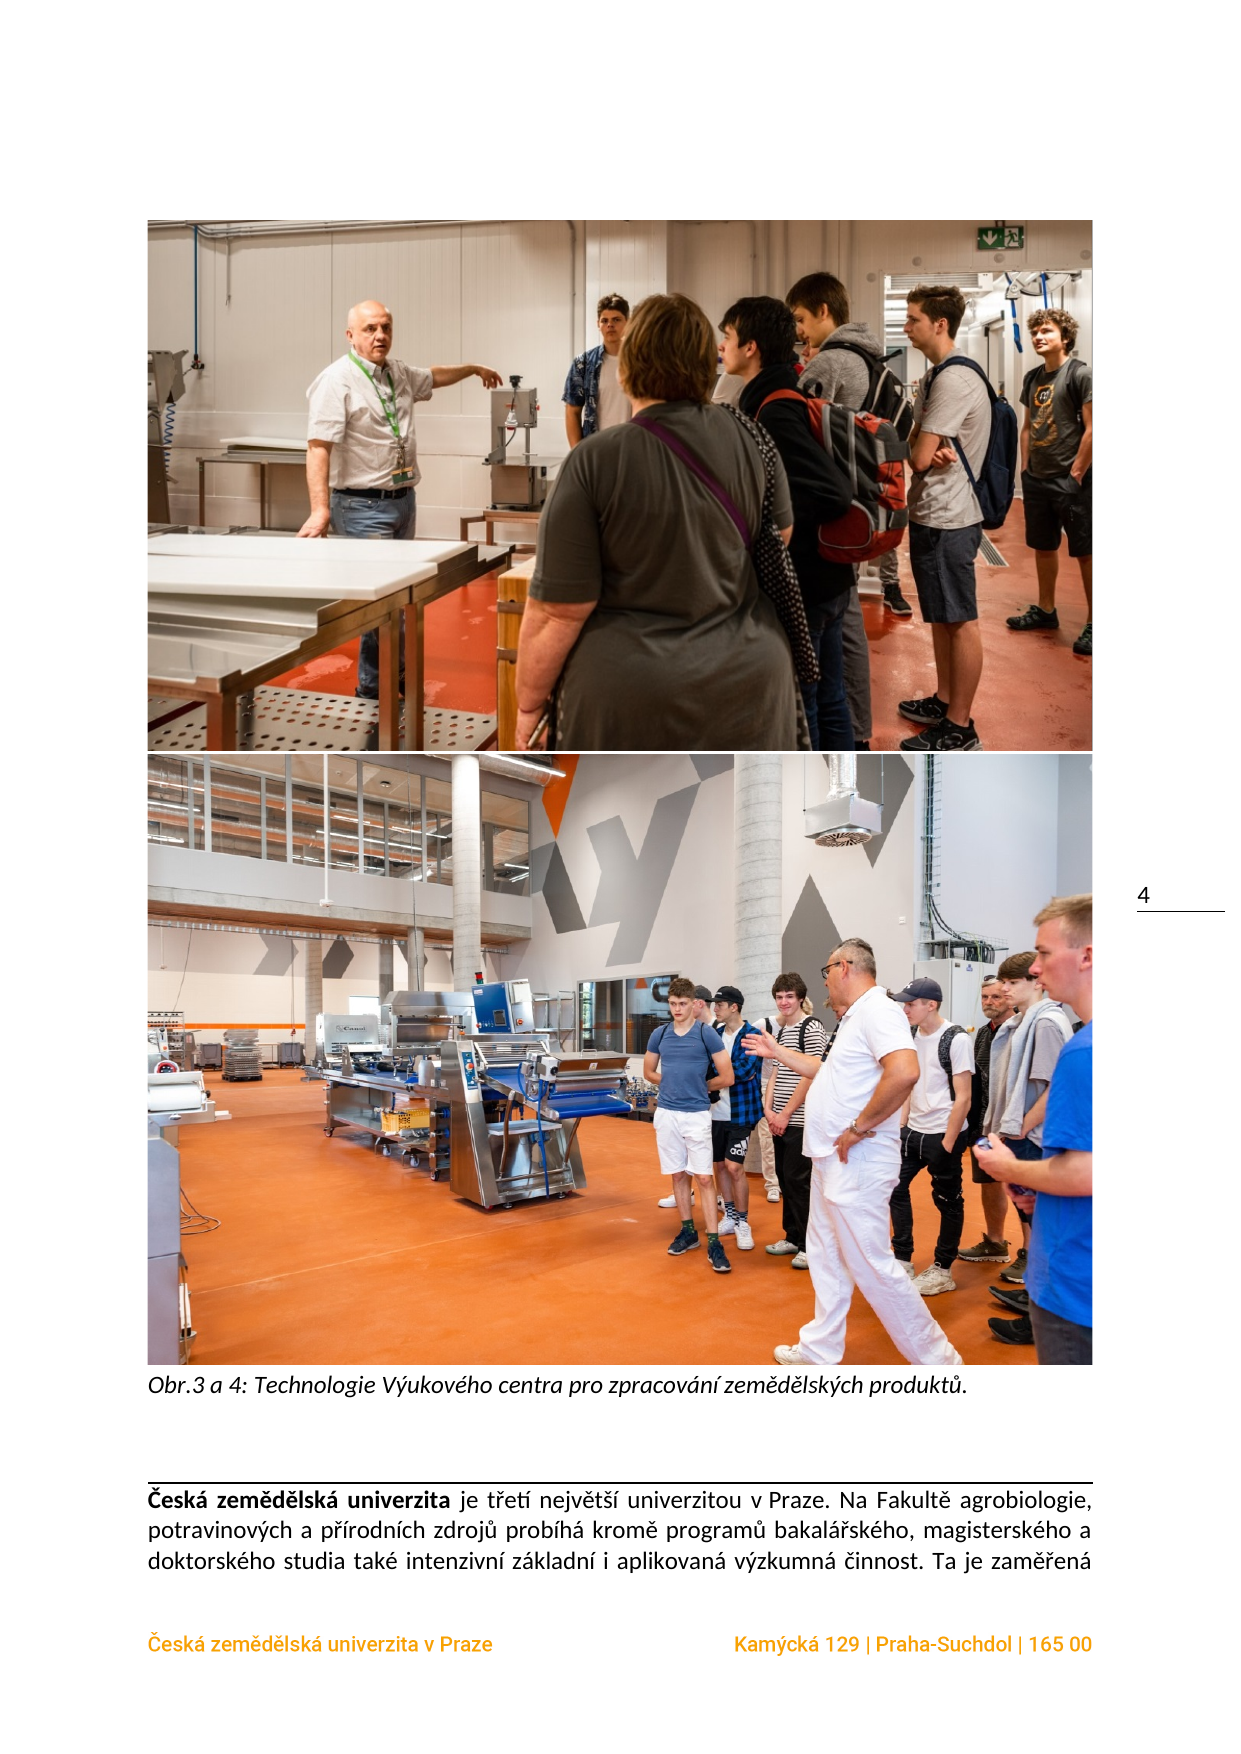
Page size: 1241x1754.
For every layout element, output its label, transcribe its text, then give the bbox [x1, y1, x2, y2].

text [148, 1484, 1093, 1575]
text Obr.3 a 4: Technologie Výukového centra pro zpracování zemědělských produktů. [148, 1369, 1093, 1399]
picture [0, 0, 1240, 1754]
